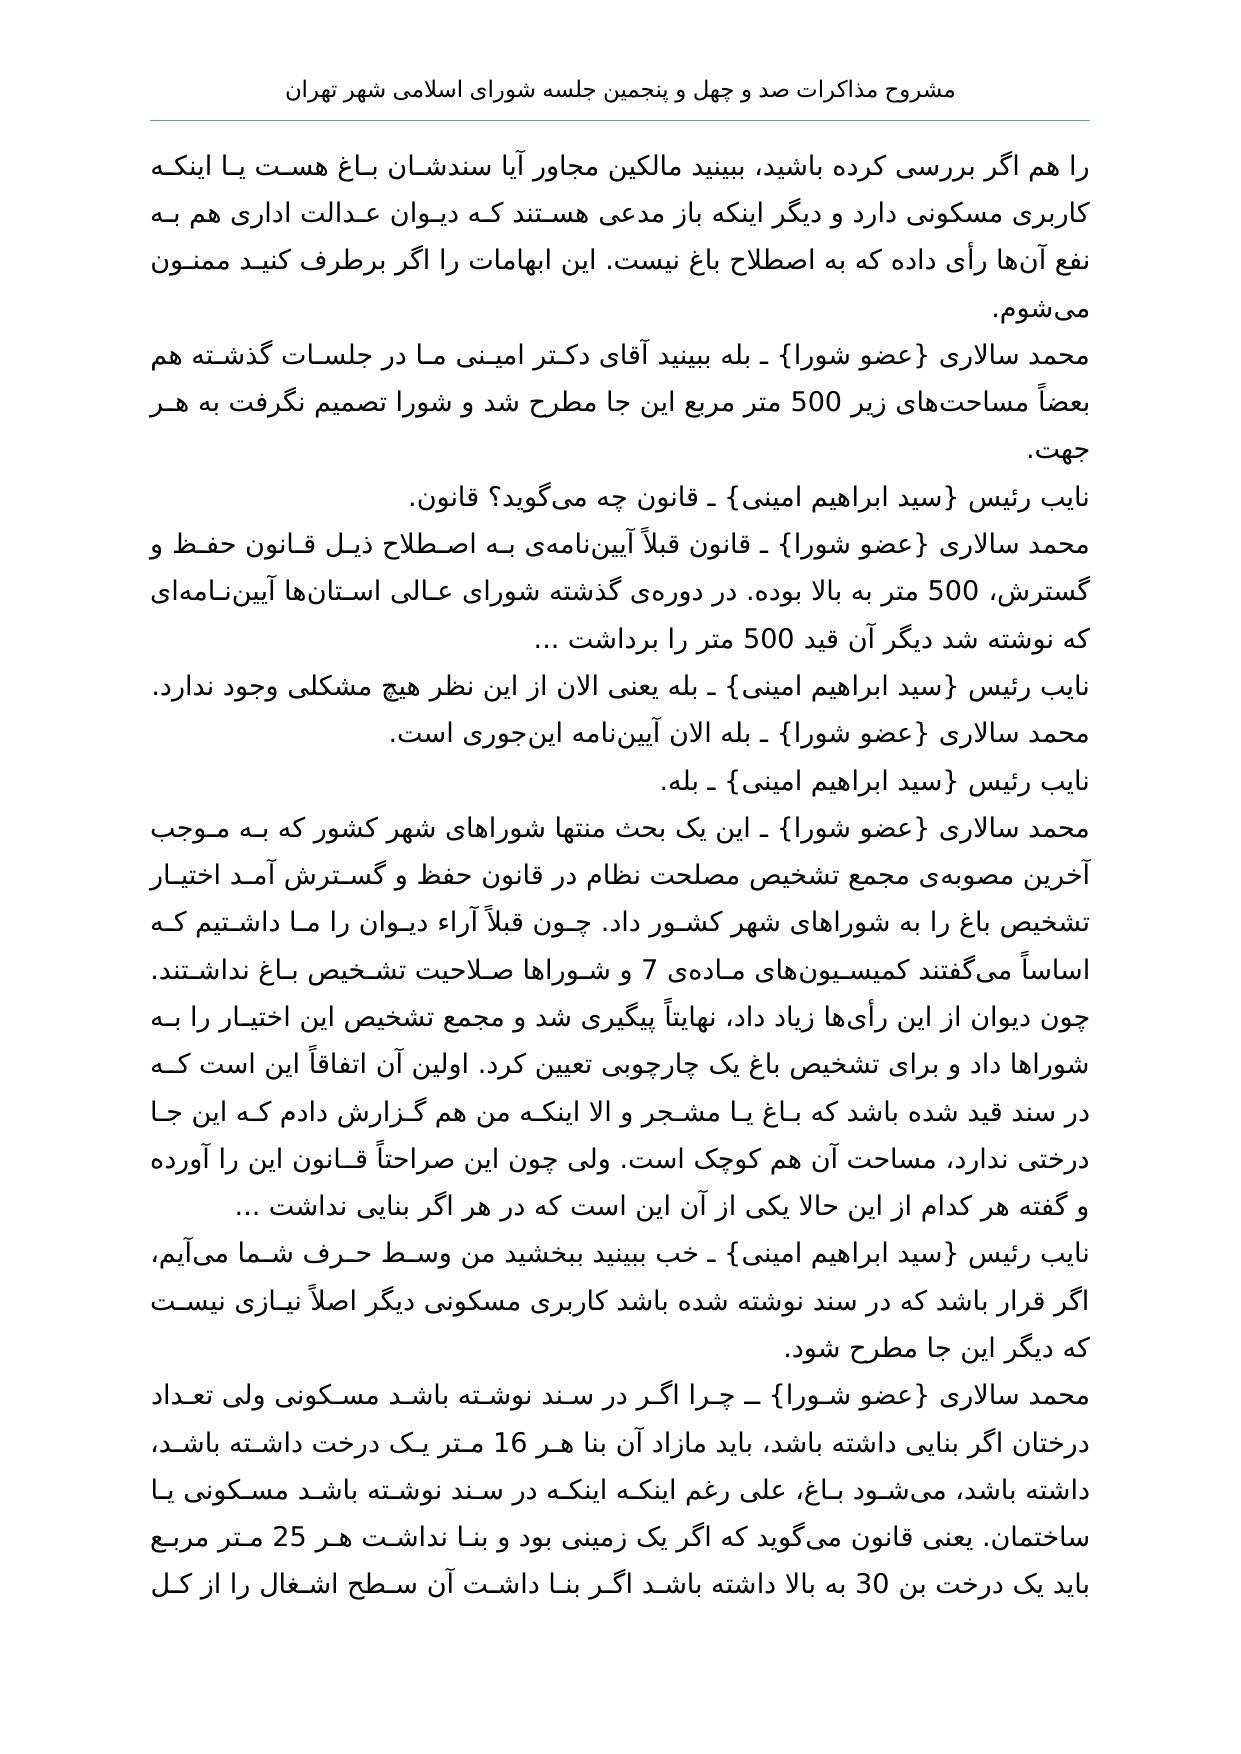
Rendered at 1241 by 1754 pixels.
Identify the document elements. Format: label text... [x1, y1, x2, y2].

text نایب رئیس {سید ابراهیم امینی} ـ بله یعنی الان از این نظر هیچ مشکلی وجود ندارد. [150, 670, 1090, 702]
text محمد سالاری {عضو شورا} ـ این یک بحث منتها شوراهای شهر کشور که به موجب آخرین مصوبه‌‌ی مجمع تشخیص مصلحت نظام در قانون حفظ و گسترش آمد اختیار تشخیص باغ را به شوراهای شهر کشور داد. چون قبلاً آراء دیوان را ما داشتیم که اساساً می‌‌گفتند کمیسیون‌‌های ماده‌‌ی 7 و شوراها صلاحیت تشخیص باغ نداشتند. چون دیوان از این رأی‌‌ها زیاد داد، نهایتاً پیگیری شد و مجمع تشخیص این اختیار را به شوراها داد و برای تشخیص باغ یک چارچوبی تعیین کرد. اولین آن اتفاقاً این است که در سند قید شده باشد که باغ یا مشجر و الا اینکه من هم گزارش دادم که این جا درختی ندارد، مساحت آن هم کوچک است. ولی چون این صراحتاً قانون این را آورده و گفته هر کدام از این حالا یکی از آن این است که در هر اگر بنایی نداشت ... [150, 812, 1090, 1222]
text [150, 150, 1090, 323]
text نایب رئیس {سید ابراهیم امینی} ـ قانون چه می‌‌گوید؟ قانون. [150, 481, 1090, 513]
text نایب رئیس {سید ابراهیم امینی} ـ بله. [150, 765, 1090, 796]
text محمد سالاری {عضو شورا} ـ بله الان آیین‌‌نامه این‌‌جوری است. [150, 717, 1090, 749]
text محمد سالاری {عضو شورا} ـ بله ببینید آقای دکتر امینی ما در جلسات گذشته هم بعضاً مساحت‌‌های زیر 500 متر مربع این جا مطرح شد و شورا تصمیم نگرفت به هر جهت. [150, 339, 1090, 465]
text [150, 1379, 1090, 1600]
text محمد سالاری {عضو شورا} ـ قانون قبلاً آیین‌‌نامه‌‌ی به اصطلاح ذیل قانون حفظ و گسترش، 500 متر به بالا بوده. در دوره‌‌ی گذشته شورای عالی استان‌‌ها آیین‌‌نامه‌‌ای که نوشته شد دیگر آن قید 500 متر را برداشت ... [150, 528, 1090, 654]
text نایب رئیس {سید ابراهیم امینی} ـ خب ببینید ببخشید من وسط حرف شما می‌‌آیم، اگر قرار باشد که در سند نوشته شده باشد کاربری مسکونی دیگر اصلاً نیازی نیست که دیگر این جا مطرح شود. [150, 1238, 1090, 1364]
